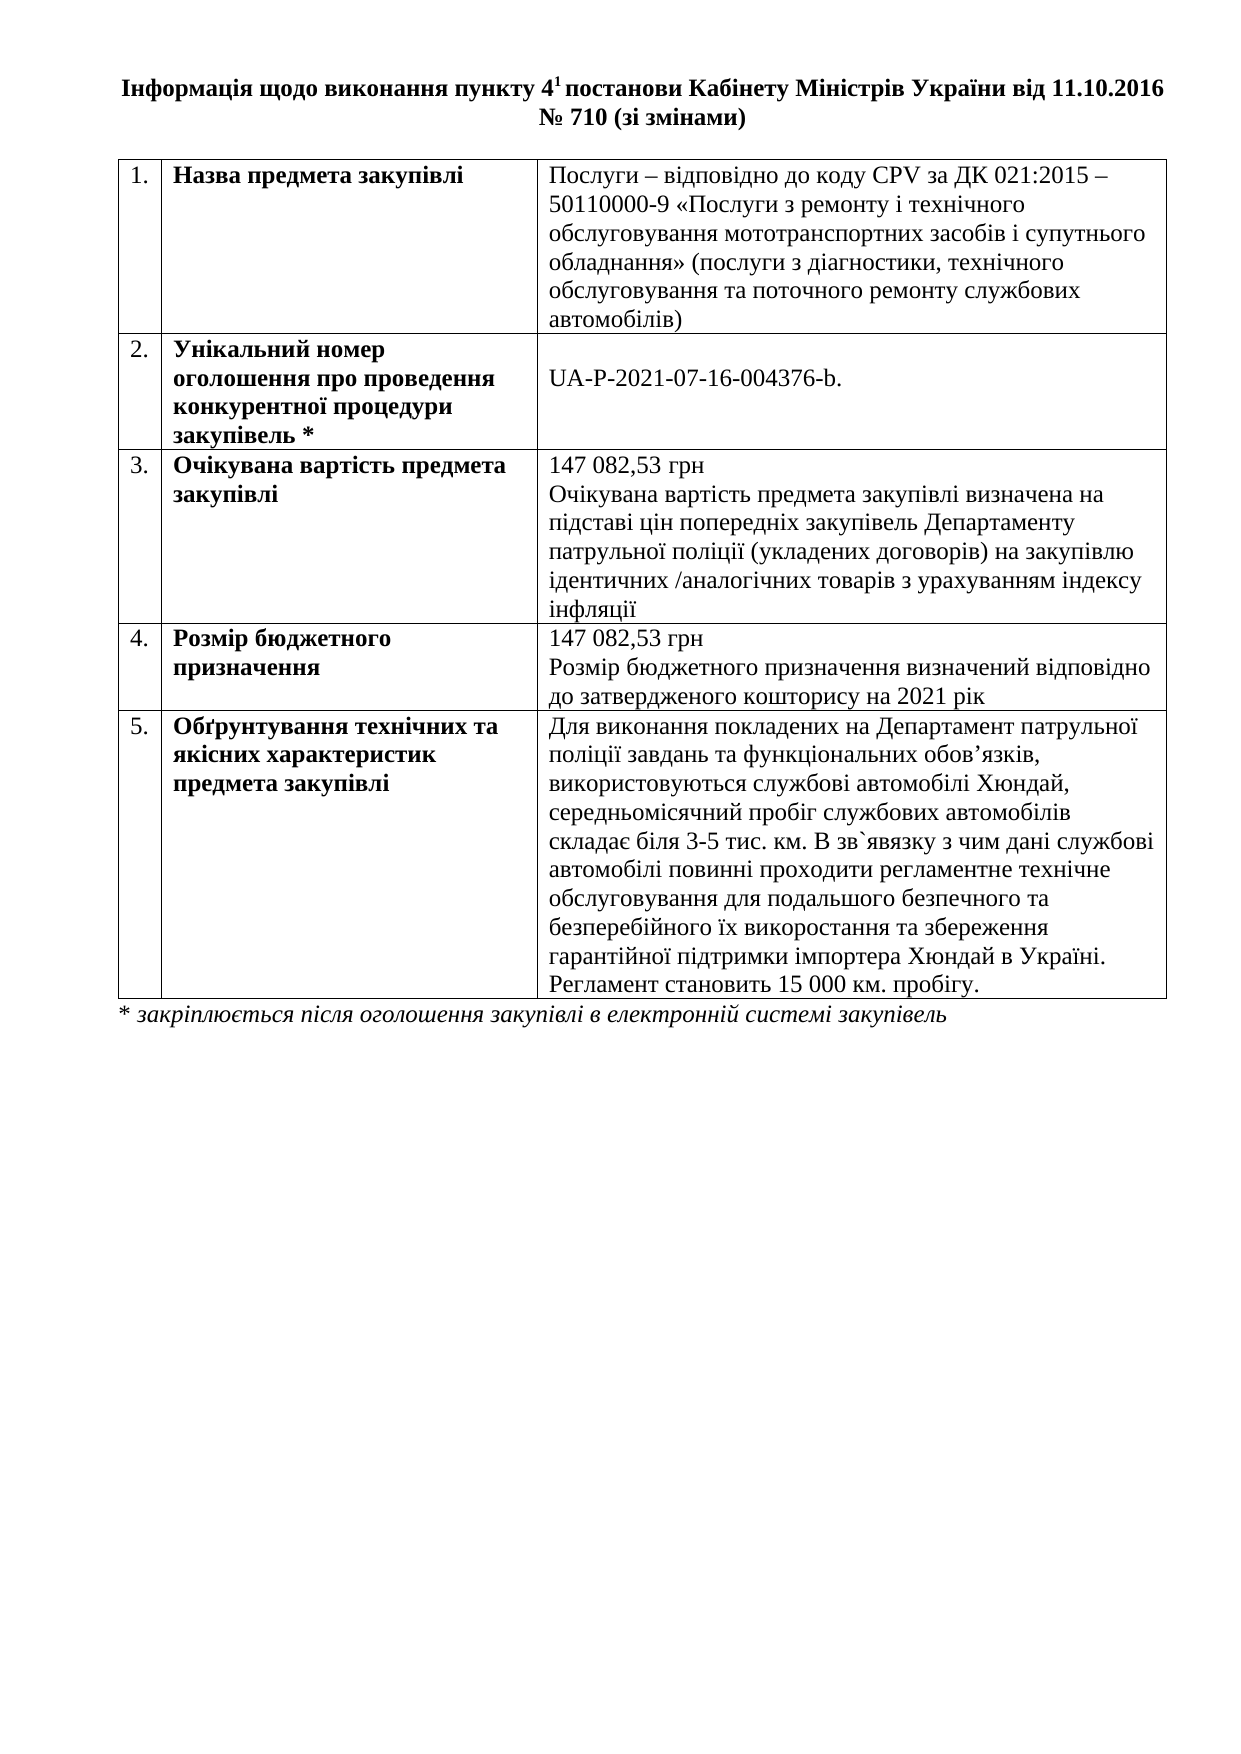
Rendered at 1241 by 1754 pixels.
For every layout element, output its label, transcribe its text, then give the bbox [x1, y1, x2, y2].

text Інформація щодо виконання пункту 41 постанови Кабінету Міністрів України від 11.10.2016 № 710 (зі змінами) [118, 73, 1167, 131]
table_cell Унікальний номер оголошення про проведення конкурентної процедури закупівель * [162, 334, 537, 449]
table_cell UA-Р-2021-07-16-004376-b. [538, 334, 1166, 449]
table_cell 2. [119, 334, 161, 449]
table_cell Розмір бюджетного призначення [162, 624, 537, 710]
table_header Назва предмета закупівлі [162, 160, 537, 333]
table_cell 147 082,53 грн Очікувана вартість предмета закупівлі визначена на підставі цін попередніх закупівель Департаменту патрульної поліції (укладених договорів) на закупівлю ідентичних /аналогічних товарів з урахуванням індексу інфляції [538, 450, 1166, 622]
table_cell Обґрунтування технічних та якісних характеристик предмета закупівлі [162, 711, 537, 998]
table_cell Для виконання покладених на Департамент патрульної поліції завдань та функціональних обов’язків, використовуються службові автомобілі Хюндай, середньомісячний пробіг службових автомобілів складає біля 3-5 тис. км. В зв`явязку з чим дані службові автомобілі повинні проходити регламентне технічне обслуговування для подальшого безпечного та безперебійного їх викоростання та збереження гарантійної підтримки імпортера Хюндай в Україні. Регламент становить 15 000 км. пробігу. [538, 711, 1166, 998]
text * закріплюється після оголошення закупівлі в електронній системі закупівель [118, 999, 1167, 1028]
table_cell 4. [119, 624, 161, 710]
table_cell 3. [119, 450, 161, 622]
table_cell 5. [119, 711, 161, 998]
table_cell 147 082,53 грн Розмір бюджетного призначення визначений відповідно до затвердженого кошторису на 2021 рік [538, 624, 1166, 710]
table_header Послуги – відповідно до коду CPV за ДК 021:2015 – 50110000-9 «Послуги з ремонту і технічного обслуговування мототранспортних засобів і супутнього обладнання» (послуги з діагностики, технічного обслуговування та поточного ремонту службових автомобілів) [538, 160, 1166, 333]
table_cell Очікувана вартість предмета закупівлі [162, 450, 537, 622]
table_header 1. [119, 160, 161, 333]
